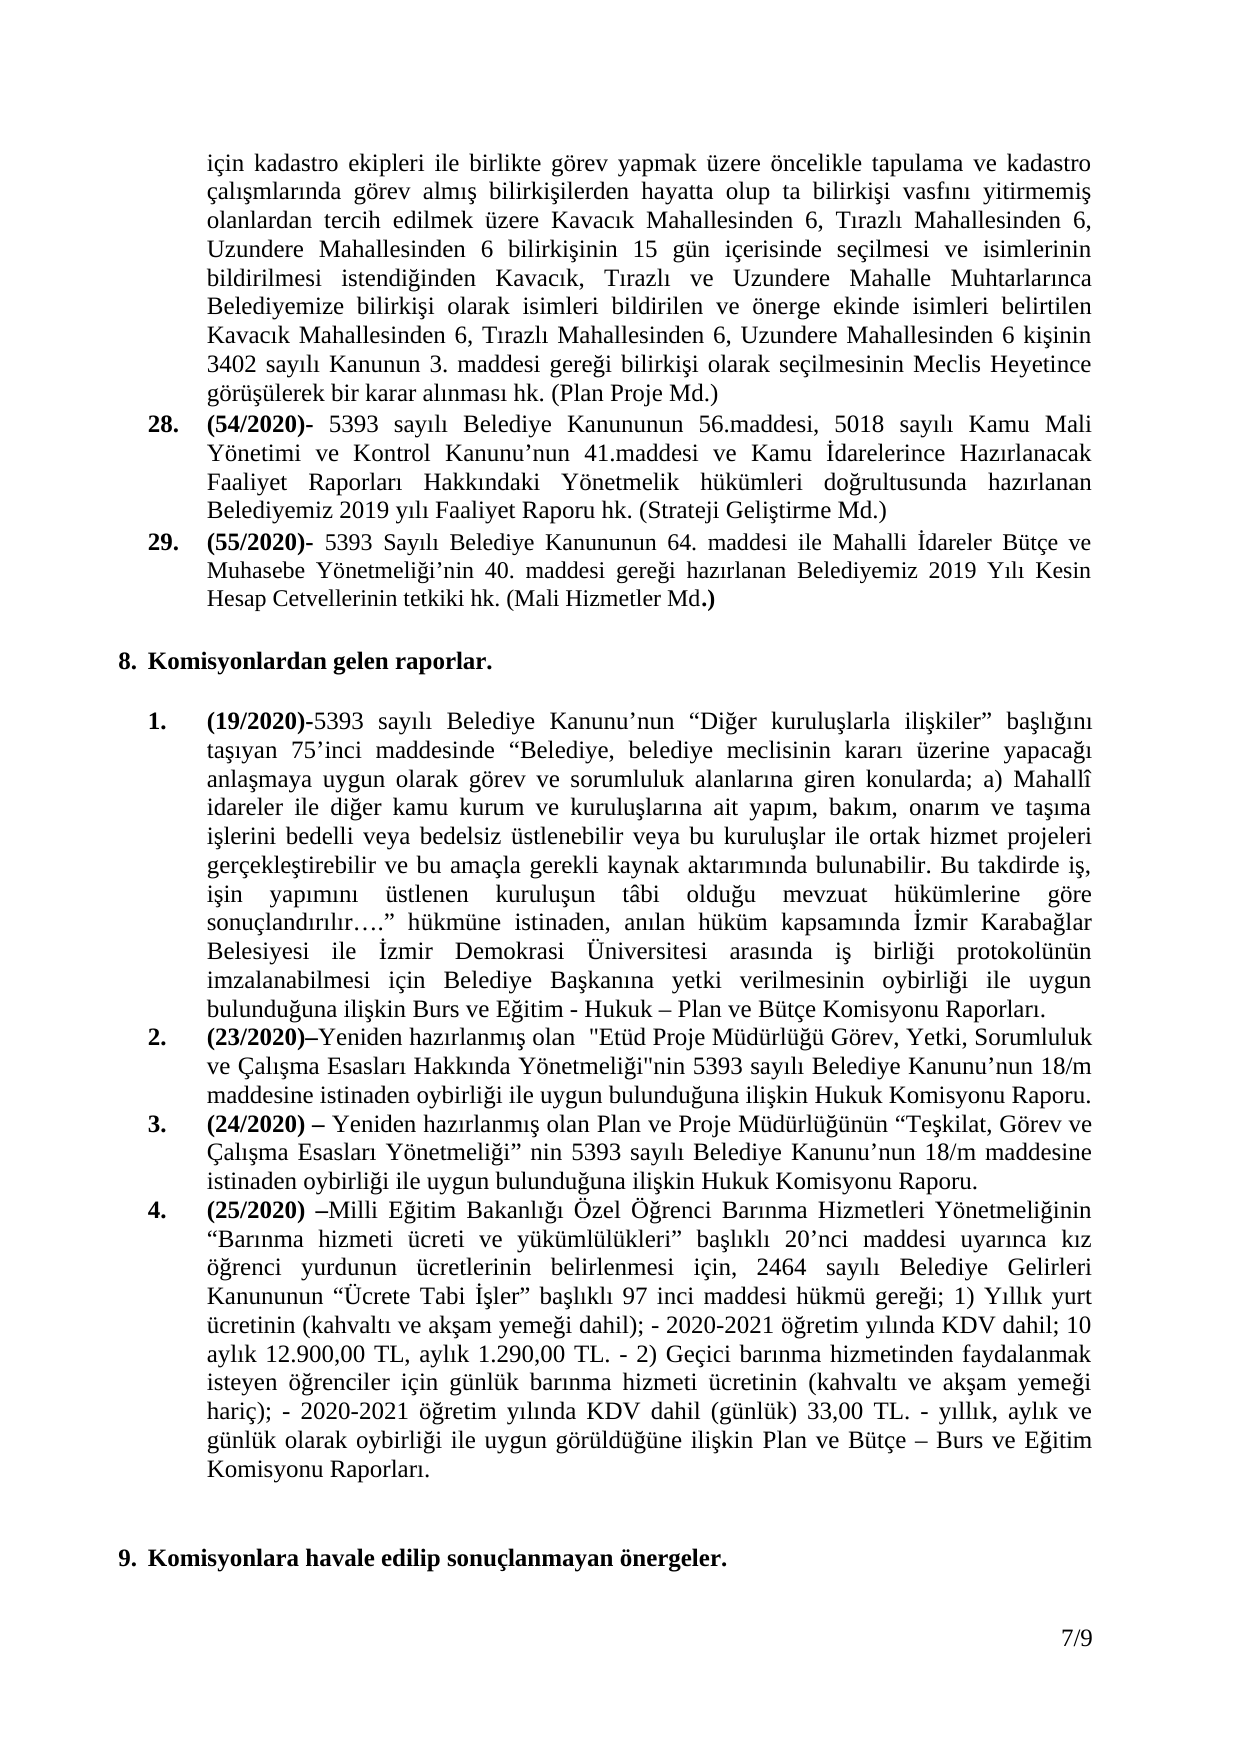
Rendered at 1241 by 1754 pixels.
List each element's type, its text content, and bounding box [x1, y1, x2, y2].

list (54/2020)- 5393 sayılı Belediye Kanununun 56.maddesi, 5018 sayılı Kamu Mali Yönetimi ve Kontrol Kanunu’nun 41.maddesi ve Kamu İdarelerince Hazırlanacak Faaliyet Raporları Hakkındaki Yönetmelik hükümleri doğrultusunda hazırlanan Belediyemiz 2019 yılı Faaliyet Raporu hk. (Strateji Geliştirme Md.) [148, 409, 1093, 524]
list (23/2020)–Yeniden hazırlanmış olan "Etüd Proje Müdürlüğü Görev, Yetki, Sorumluluk ve Çalışma Esasları Hakkında Yönetmeliği"nin 5393 sayılı Belediye Kanunu’nun 18/m maddesine istinaden oybirliği ile uygun bulunduğuna ilişkin Hukuk Komisyonu Raporu. [148, 1022, 1093, 1109]
list Komisyonlara havale edilip sonuçlanmayan önergeler. [118, 1543, 1093, 1572]
list (24/2020) – Yeniden hazırlanmış olan Plan ve Proje Müdürlüğünün “Teşkilat, Görev ve Çalışma Esasları Yönetmeliği” nin 5393 sayılı Belediye Kanunu’nun 18/m maddesine istinaden oybirliği ile uygun bulunduğuna ilişkin Hukuk Komisyonu Raporu. [148, 1109, 1093, 1195]
list (19/2020)-5393 sayılı Belediye Kanunu’nun “Diğer kuruluşlarla ilişkiler” başlığını taşıyan 75’inci maddesinde “Belediye, belediye meclisinin kararı üzerine yapacağı anlaşmaya uygun olarak görev ve sorumluluk alanlarına giren konularda; a) Mahallî idareler ile diğer kamu kurum ve kuruluşlarına ait yapım, bakım, onarım ve taşıma işlerini bedelli veya bedelsiz üstlenebilir veya bu kuruluşlar ile ortak hizmet projeleri gerçekleştirebilir ve bu amaçla gerekli kaynak aktarımında bulunabilir. Bu takdirde iş, işin yapımını üstlenen kuruluşun tâbi olduğu mevzuat hükümlerine göre sonuçlandırılır….” hükmüne istinaden, anılan hüküm kapsamında İzmir Karabağlar Belesiyesi ile İzmir Demokrasi Üniversitesi arasında iş birliği protokolünün imzalanabilmesi için Belediye Başkanına yetki verilmesinin oybirliği ile uygun bulunduğuna ilişkin Burs ve Eğitim - Hukuk – Plan ve Bütçe Komisyonu Raporları. [148, 706, 1093, 1022]
list (25/2020) –Milli Eğitim Bakanlığı Özel Öğrenci Barınma Hizmetleri Yönetmeliğinin “Barınma hizmeti ücreti ve yükümlülükleri” başlıklı 20’nci maddesi uyarınca kız öğrenci yurdunun ücretlerinin belirlenmesi için, 2464 sayılı Belediye Gelirleri Kanununun “Ücrete Tabi İşler” başlıklı 97 inci maddesi hükmü gereği; 1) Yıllık yurt ücretinin (kahvaltı ve akşam yemeği dahil); - 2020-2021 öğretim yılında KDV dahil; 10 aylık 12.900,00 TL, aylık 1.290,00 TL. - 2) Geçici barınma hizmetinden faydalanmak isteyen öğrenciler için günlük barınma hizmeti ücretinin (kahvaltı ve akşam yemeği hariç); - 2020-2021 öğretim yılında KDV dahil (günlük) 33,00 TL. - yıllık, aylık ve günlük olarak oybirliği ile uygun görüldüğüne ilişkin Plan ve Bütçe – Burs ve Eğitim Komisyonu Raporları. [148, 1195, 1093, 1482]
list Komisyonlardan gelen raporlar. [118, 646, 1093, 674]
list (55/2020)- 5393 Sayılı Belediye Kanununun 64. maddesi ile Mahalli İdareler Bütçe ve Muhasebe Yönetmeliği’nin 40. maddesi gereği hazırlanan Belediyemiz 2019 Yılı Kesin Hesap Cetvellerinin tetkiki hk. (Mali Hizmetler Md.) [148, 527, 1093, 611]
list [148, 148, 1093, 406]
